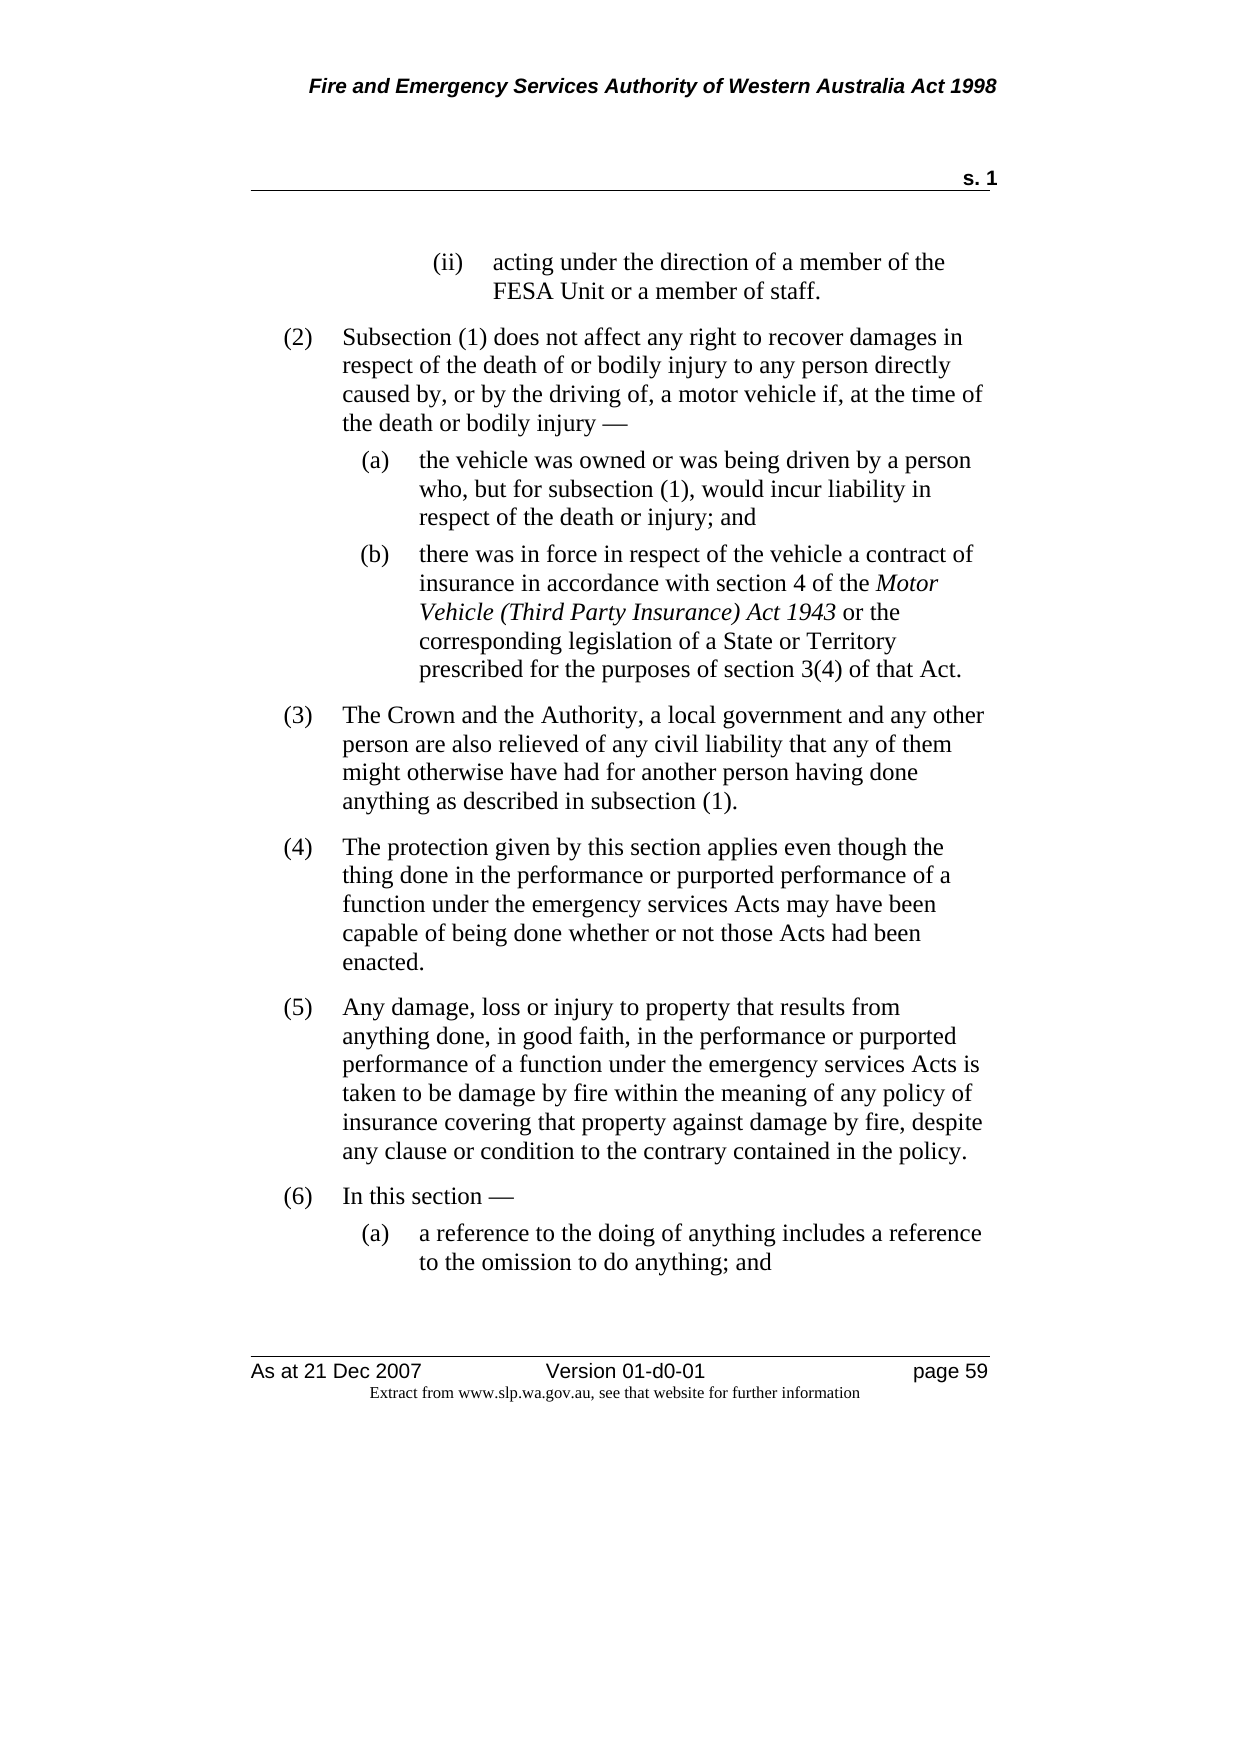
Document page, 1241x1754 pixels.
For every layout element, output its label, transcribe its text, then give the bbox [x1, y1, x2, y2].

text (a) a reference to the doing of anything includes a reference to the omission to do anything; and [251, 1218, 990, 1276]
text (4) The protection given by this section applies even though the thing done in the performance or purported performance of a function under the emergency services Acts may have been capable of being done whether or not those Acts had been enacted. [251, 832, 990, 975]
text (5) Any damage, loss or injury to property that results from anything done, in good faith, in the performance or purported performance of a function under the emergency services Acts is taken to be damage by fire within the meaning of any policy of insurance covering that property against damage by fire, despite any clause or condition to the contrary contained in the policy. [251, 992, 990, 1164]
text (b) there was in force in respect of the vehicle a contract of insurance in accordance with section 4 of the Motor Vehicle (Third Party Insurance) Act 1943 or the corresponding legislation of a State or Territory prescribed for the purposes of section 3(4) of that Act. [251, 539, 990, 683]
text (a) the vehicle was owned or was being driven by a person who, but for subsection (1), would incur liability in respect of the death or injury; and [251, 445, 990, 531]
text (ii) acting under the direction of a member of the FESA Unit or a member of staff. [251, 247, 990, 305]
text (6) In this section — [251, 1181, 990, 1210]
text (3) The Crown and the Authority, a local government and any other person are also relieved of any civil liability that any of them might otherwise have had for another person having done anything as described in subsection (1). [251, 700, 990, 815]
text (2) Subsection (1) does not affect any right to recover damages in respect of the death of or bodily injury to any person directly caused by, or by the driving of, a motor vehicle if, at the time of the death or bodily injury — [251, 322, 990, 437]
